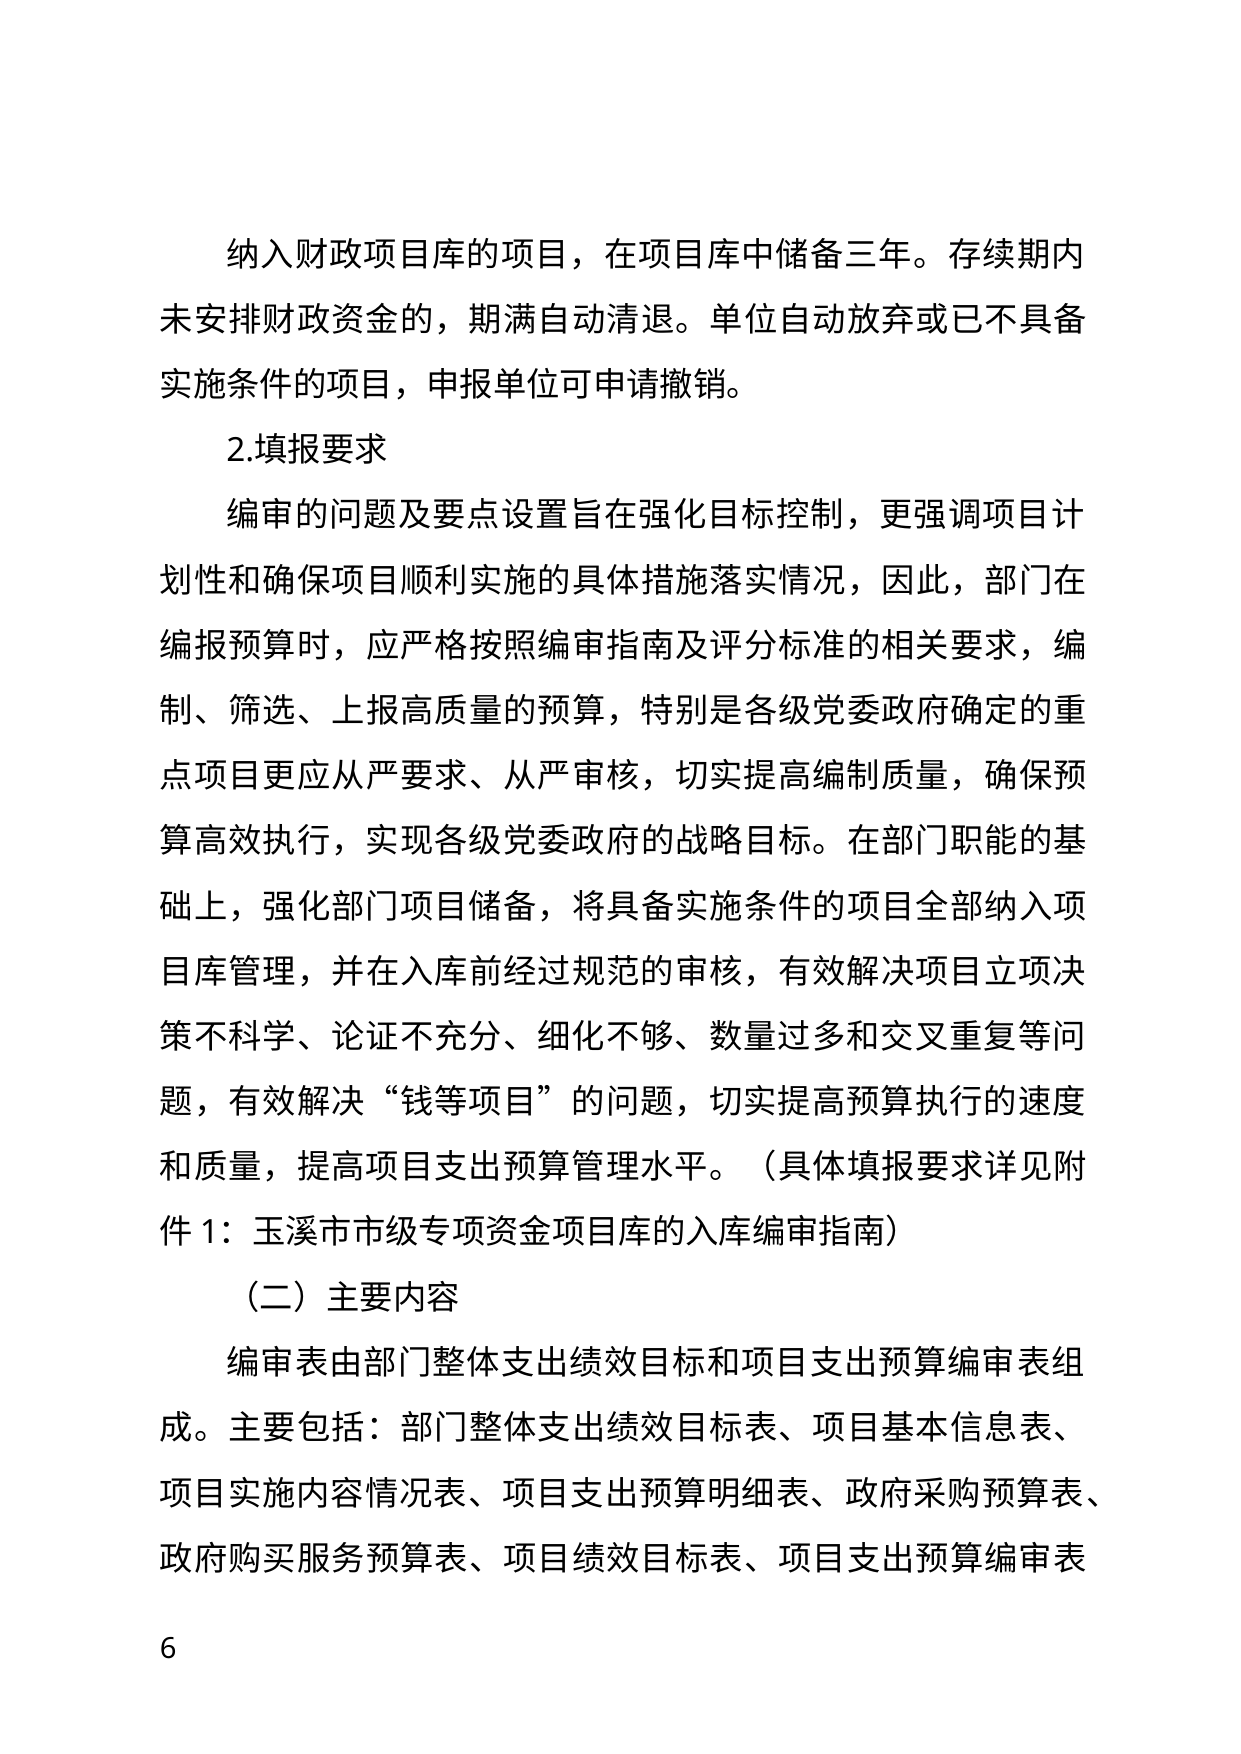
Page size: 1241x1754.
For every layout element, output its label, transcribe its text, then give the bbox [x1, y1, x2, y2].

text 编审的问题及要点设置旨在强化目标控制，更强调项目计划性和确保项目顺利实施的具体措施落实情况，因此，部门在编报预算时，应严格按照编审指南及评分标准的相关要求，编制、筛选、上报高质量的预算，特别是各级党委政府确定的重点项目更应从严要求、从严审核，切实提高编制质量，确保预算高效执行，实现各级党委政府的战略目标。在部门职能的基础上，强化部门项目储备，将具备实施条件的项目全部纳入项目库管理，并在入库前经过规范的审核，有效解决项目立项决策不科学、论证不充分、细化不够、数量过多和交叉重复等问题，有效解决“钱等项目”的问题，切实提高预算执行的速度和质量，提高项目支出预算管理水平。（具体填报要求详见附件1：玉溪市市级专项资金项目库的入库编审指南） [159, 480, 1087, 1262]
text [159, 1327, 1087, 1588]
text （二）主要内容 [159, 1262, 1087, 1327]
text 纳入财政项目库的项目，在项目库中储备三年。存续期内未安排财政资金的，期满自动清退。单位自动放弃或已不具备实施条件的项目，申报单位可申请撤销。 [159, 219, 1087, 414]
text 2.填报要求 [159, 414, 1087, 480]
